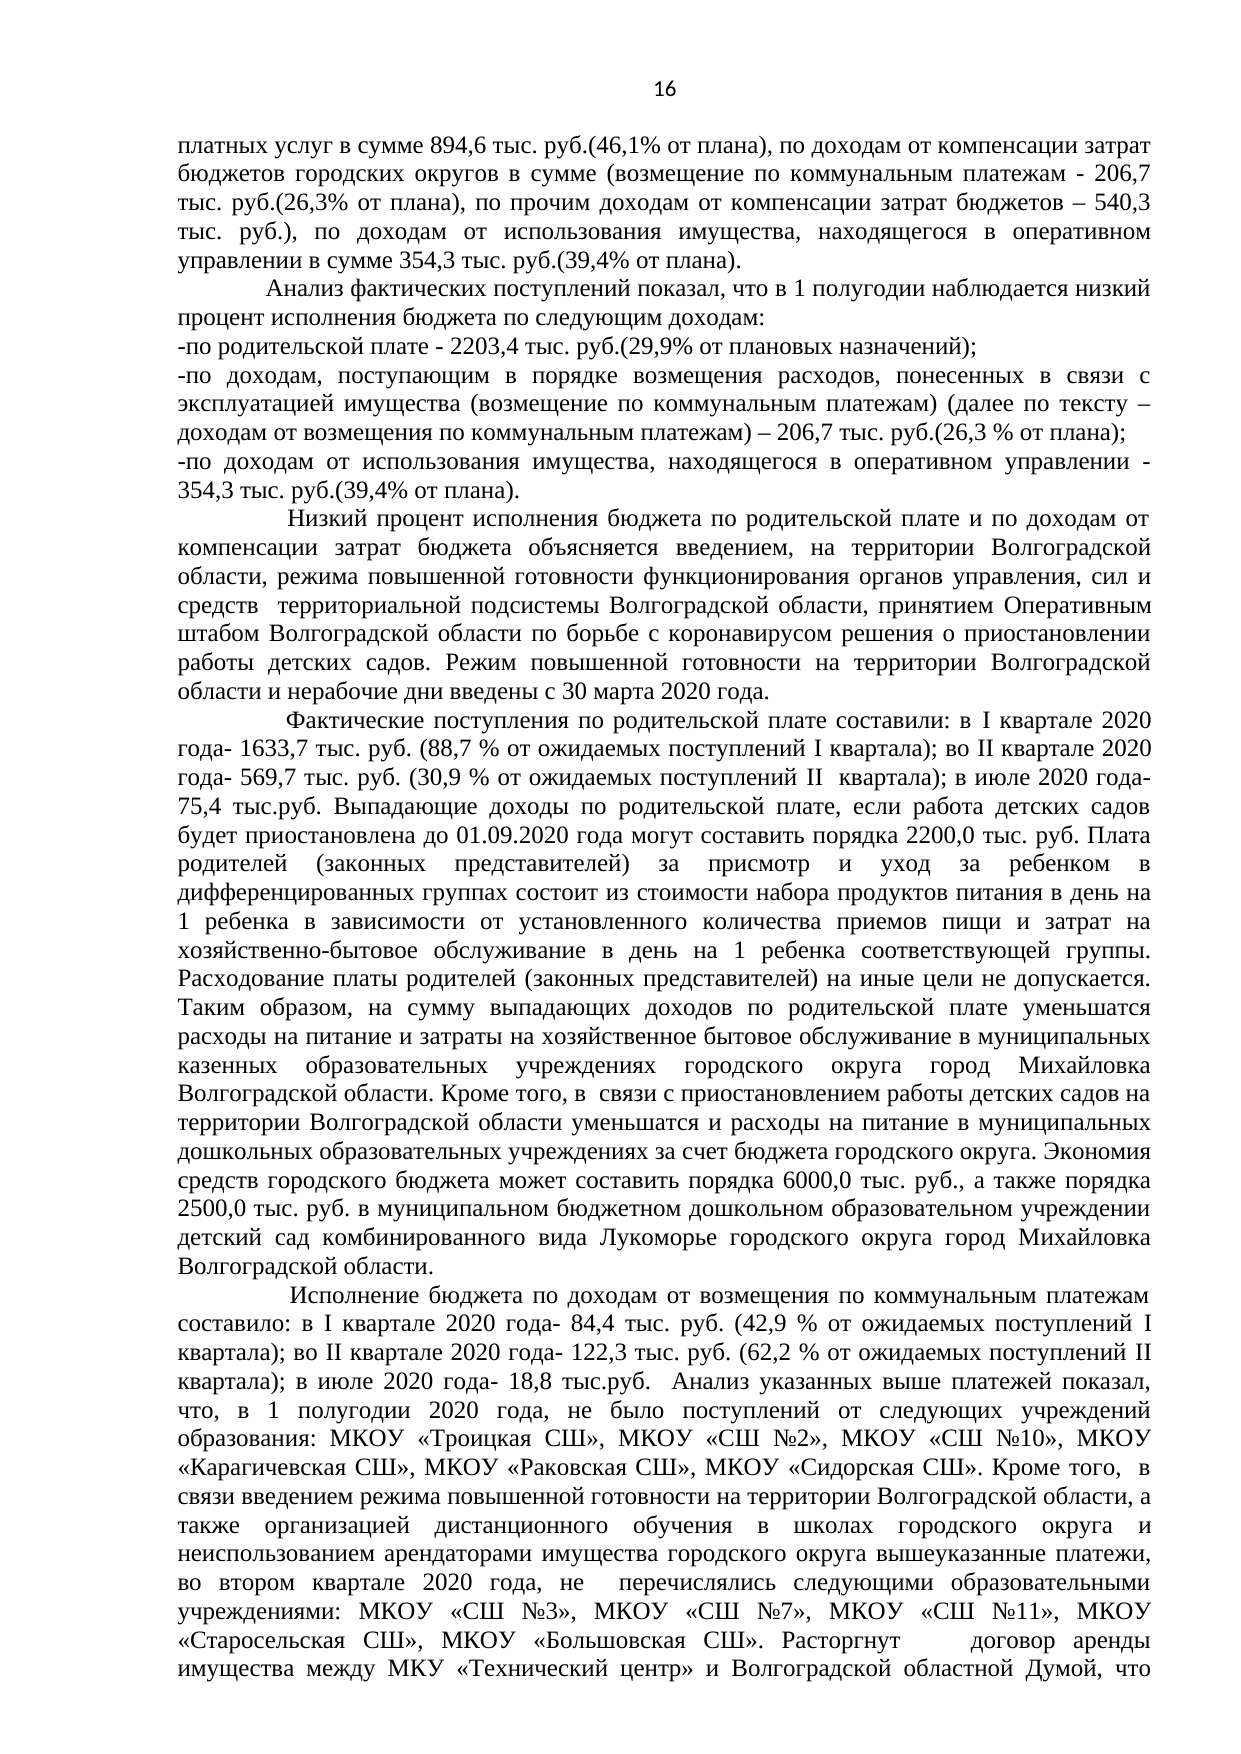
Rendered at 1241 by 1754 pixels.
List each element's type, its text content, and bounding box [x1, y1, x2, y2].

text Анализ фактических поступлений показал, что в 1 полугодии наблюдается низкий процент исполнения бюджета по следующим доходам: [177, 273, 1152, 331]
text Низкий процент исполнения бюджета по родительской плате и по доходам от компенсации затрат бюджета объясняется введением, на территории Волгоградской области, режима повышенной готовности функционирования органов управления, сил и средств территориальной подсистемы Волгоградской области, принятием Оперативным штабом Волгоградской области по борьбе с коронавирусом решения о приостановлении работы детских садов. Режим повышенной готовности на территории Волгоградской области и нерабочие дни введены с 30 марта 2020 года. [177, 503, 1152, 705]
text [177, 1280, 1152, 1682]
text Фактические поступления по родительской плате составили: в I квартале 2020 года- 1633,7 тыс. руб. (88,7 % от ожидаемых поступлений I квартала); во II квартале 2020 года- 569,7 тыс. руб. (30,9 % от ожидаемых поступлений II квартала); в июле 2020 года-75,4 тыс.руб. Выпадающие доходы по родительской плате, если работа детских садов будет приостановлена до 01.09.2020 года могут составить порядка 2200,0 тыс. руб. Плата родителей (законных представителей) за присмотр и уход за ребенком в дифференцированных группах состоит из стоимости набора продуктов питания в день на 1 ребенка в зависимости от установленного количества приемов пищи и затрат на хозяйственно-бытовое обслуживание в день на 1 ребенка соответствующей группы. Расходование платы родителей (законных представителей) на иные цели не допускается. Таким образом, на сумму выпадающих доходов по родительской плате уменьшатся расходы на питание и затраты на хозяйственное бытовое обслуживание в муниципальных казенных образовательных учреждениях городского округа город Михайловка Волгоградской области. Кроме того, в связи с приостановлением работы детских садов на территории Волгоградской области уменьшатся и расходы на питание в муниципальных дошкольных образовательных учреждениях за счет бюджета городского округа. Экономия средств городского бюджета может составить порядка 6000,0 тыс. руб., а также порядка 2500,0 тыс. руб. в муниципальном бюджетном дошкольном образовательном учреждении детский сад комбинированного вида Лукоморье городского округа город Михайловка Волгоградской области. [177, 705, 1152, 1280]
text -по доходам от использования имущества, находящегося в оперативном управлении - 354,3 тыс. руб.(39,4% от плана). [177, 446, 1152, 503]
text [177, 130, 1152, 273]
text -по родительской плате - 2203,4 тыс. руб.(29,9% от плановых назначений); [177, 331, 1152, 360]
text -по доходам, поступающим в порядке возмещения расходов, понесенных в связи с эксплуатацией имущества (возмещение по коммунальным платежам) (далее по тексту – доходам от возмещения по коммунальным платежам) – 206,7 тыс. руб.(26,3 % от плана); [177, 360, 1152, 446]
